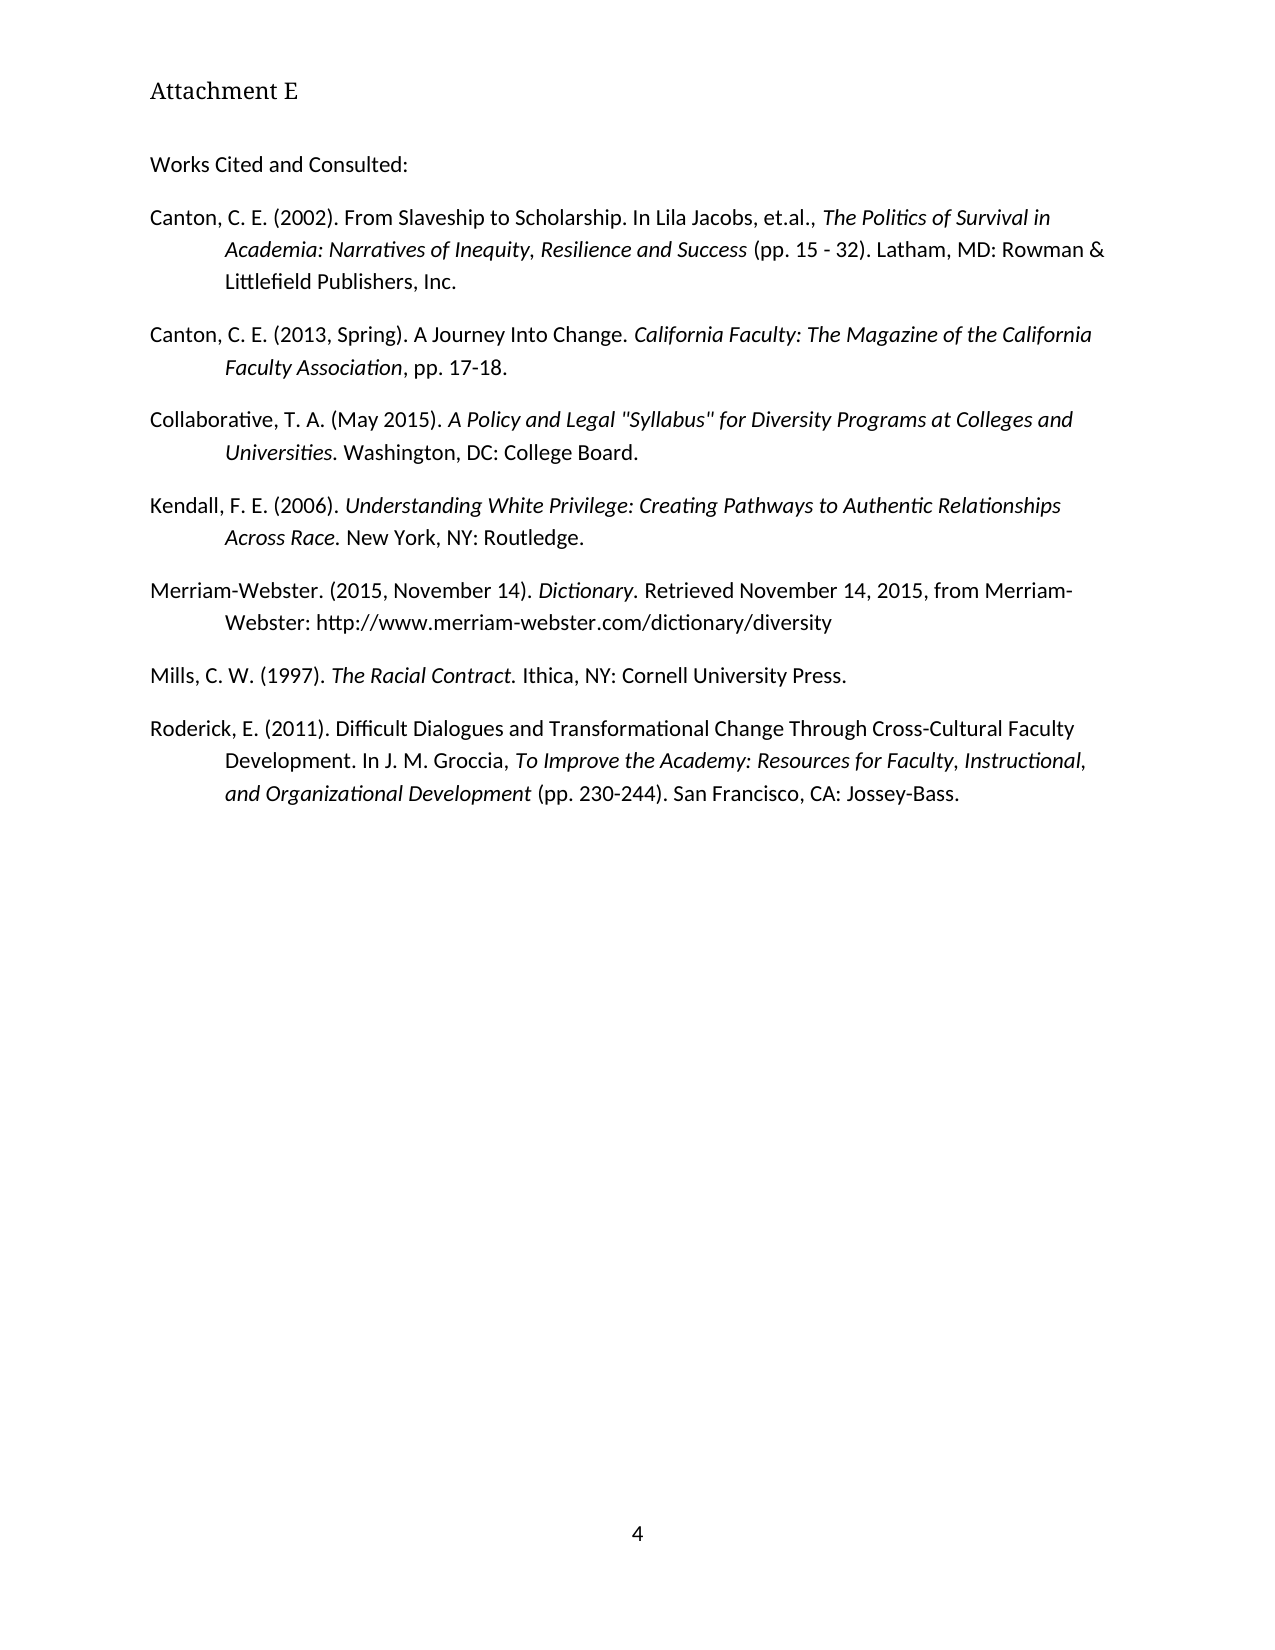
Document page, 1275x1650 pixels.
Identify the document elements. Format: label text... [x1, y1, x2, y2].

text Mills, C. W. (1997). The Racial Contract. Ithica, NY: Cornell University Press. [150, 661, 1125, 689]
text Roderick, E. (2011). Difficult Dialogues and Transformational Change Through Cross-Cultural Faculty Development. In J. M. Groccia, To Improve the Academy: Resources for Faculty, Instructional, and Organizational Development (pp. 230-244). San Francisco, CA: Jossey-Bass. [150, 714, 1125, 807]
text Kendall, F. E. (2006). Understanding White Privilege: Creating Pathways to Authentic Relationships Across Race. New York, NY: Routledge. [150, 491, 1125, 551]
text Works Cited and Consulted: [150, 150, 1125, 178]
text Canton, C. E. (2002). From Slaveship to Scholarship. In Lila Jacobs, et.al., The Politics of Survival in Academia: Narratives of Inequity, Resilience and Success (pp. 15 - 32). Latham, MD: Rowman & Littlefield Publishers, Inc. [150, 203, 1125, 295]
text Canton, C. E. (2013, Spring). A Journey Into Change. California Faculty: The Magazine of the California Faculty Association, pp. 17-18. [150, 320, 1125, 381]
text Collaborative, T. A. (May 2015). A Policy and Legal "Syllabus" for Diversity Programs at Colleges and Universities. Washington, DC: College Board. [150, 406, 1125, 466]
text Merriam-Webster. (2015, November 14). Dictionary. Retrieved November 14, 2015, from Merriam-Webster: http://www.merriam-webster.com/dictionary/diversity [150, 576, 1125, 636]
